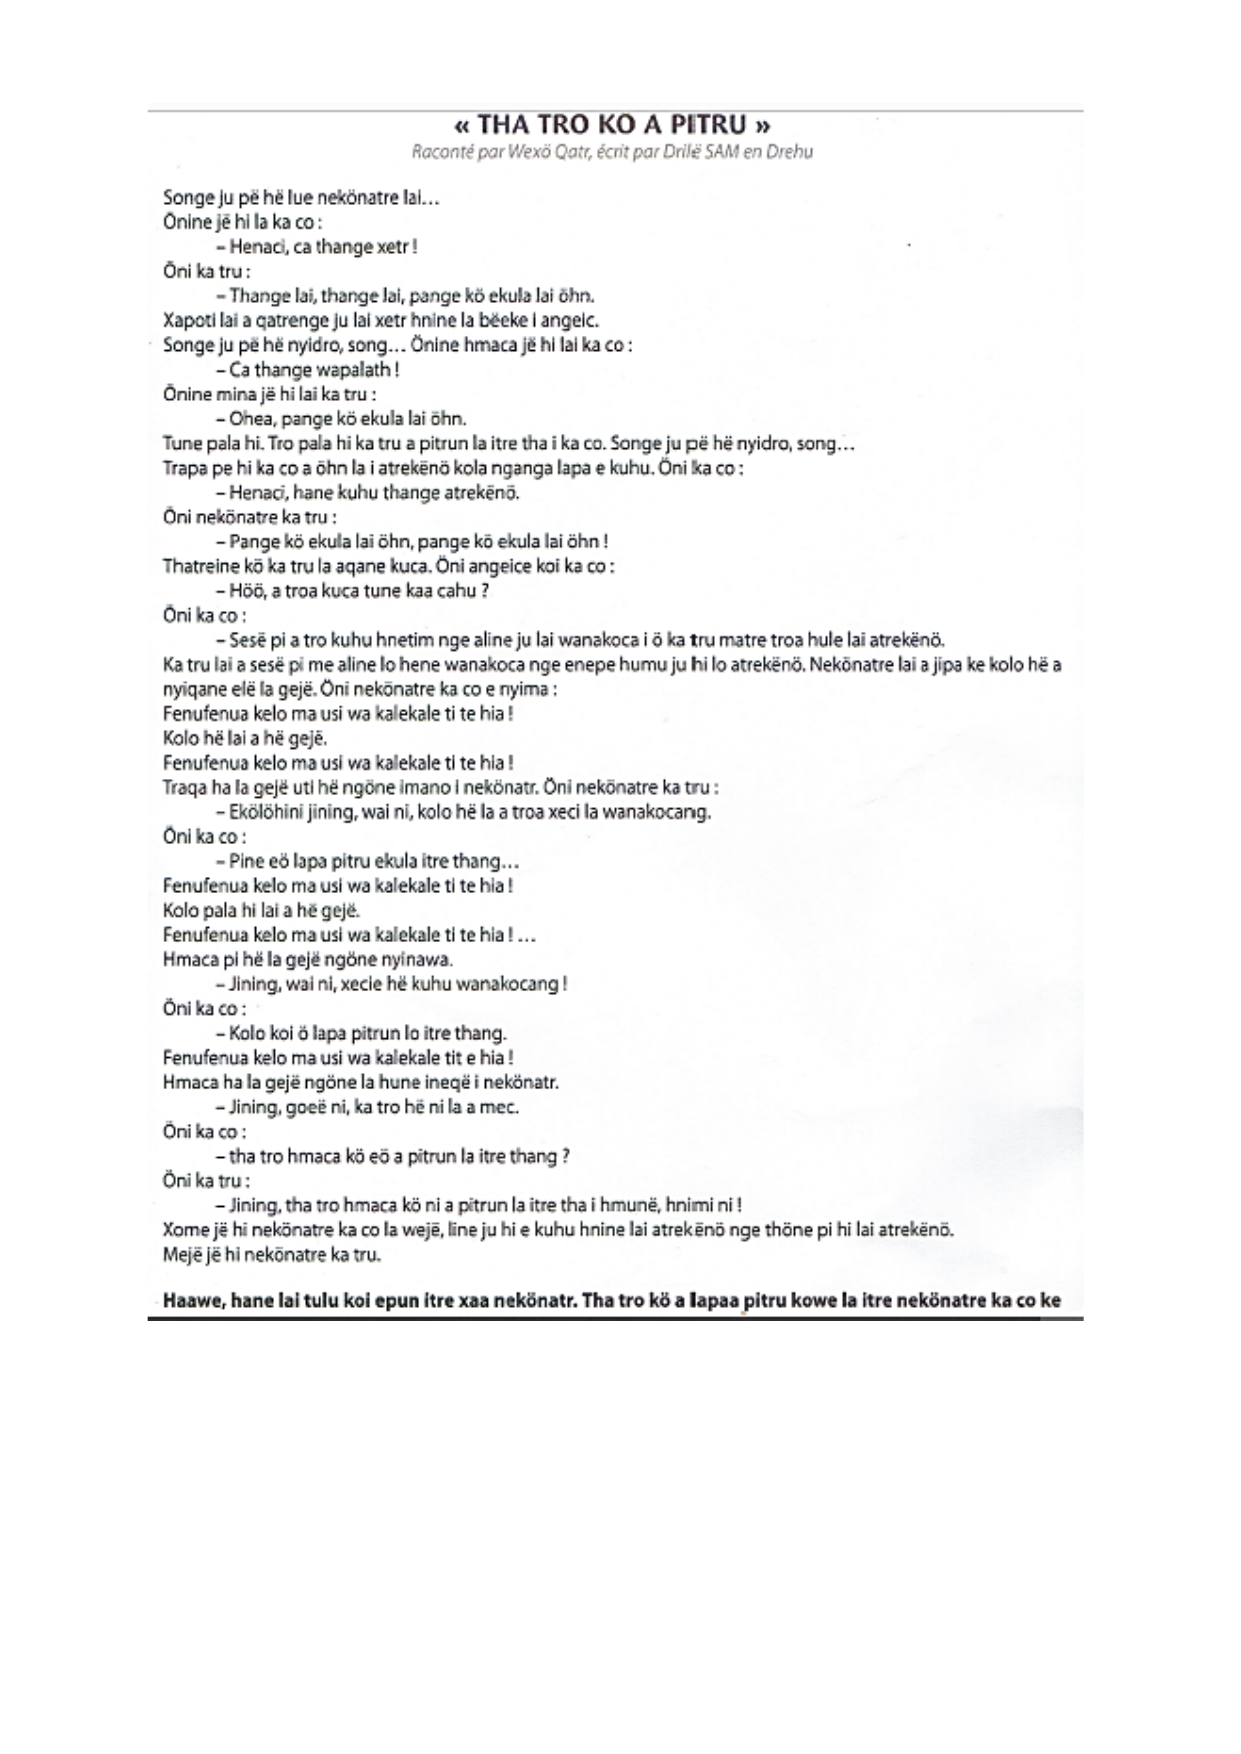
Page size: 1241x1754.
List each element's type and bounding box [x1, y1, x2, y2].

picture [147, 103, 1084, 1321]
